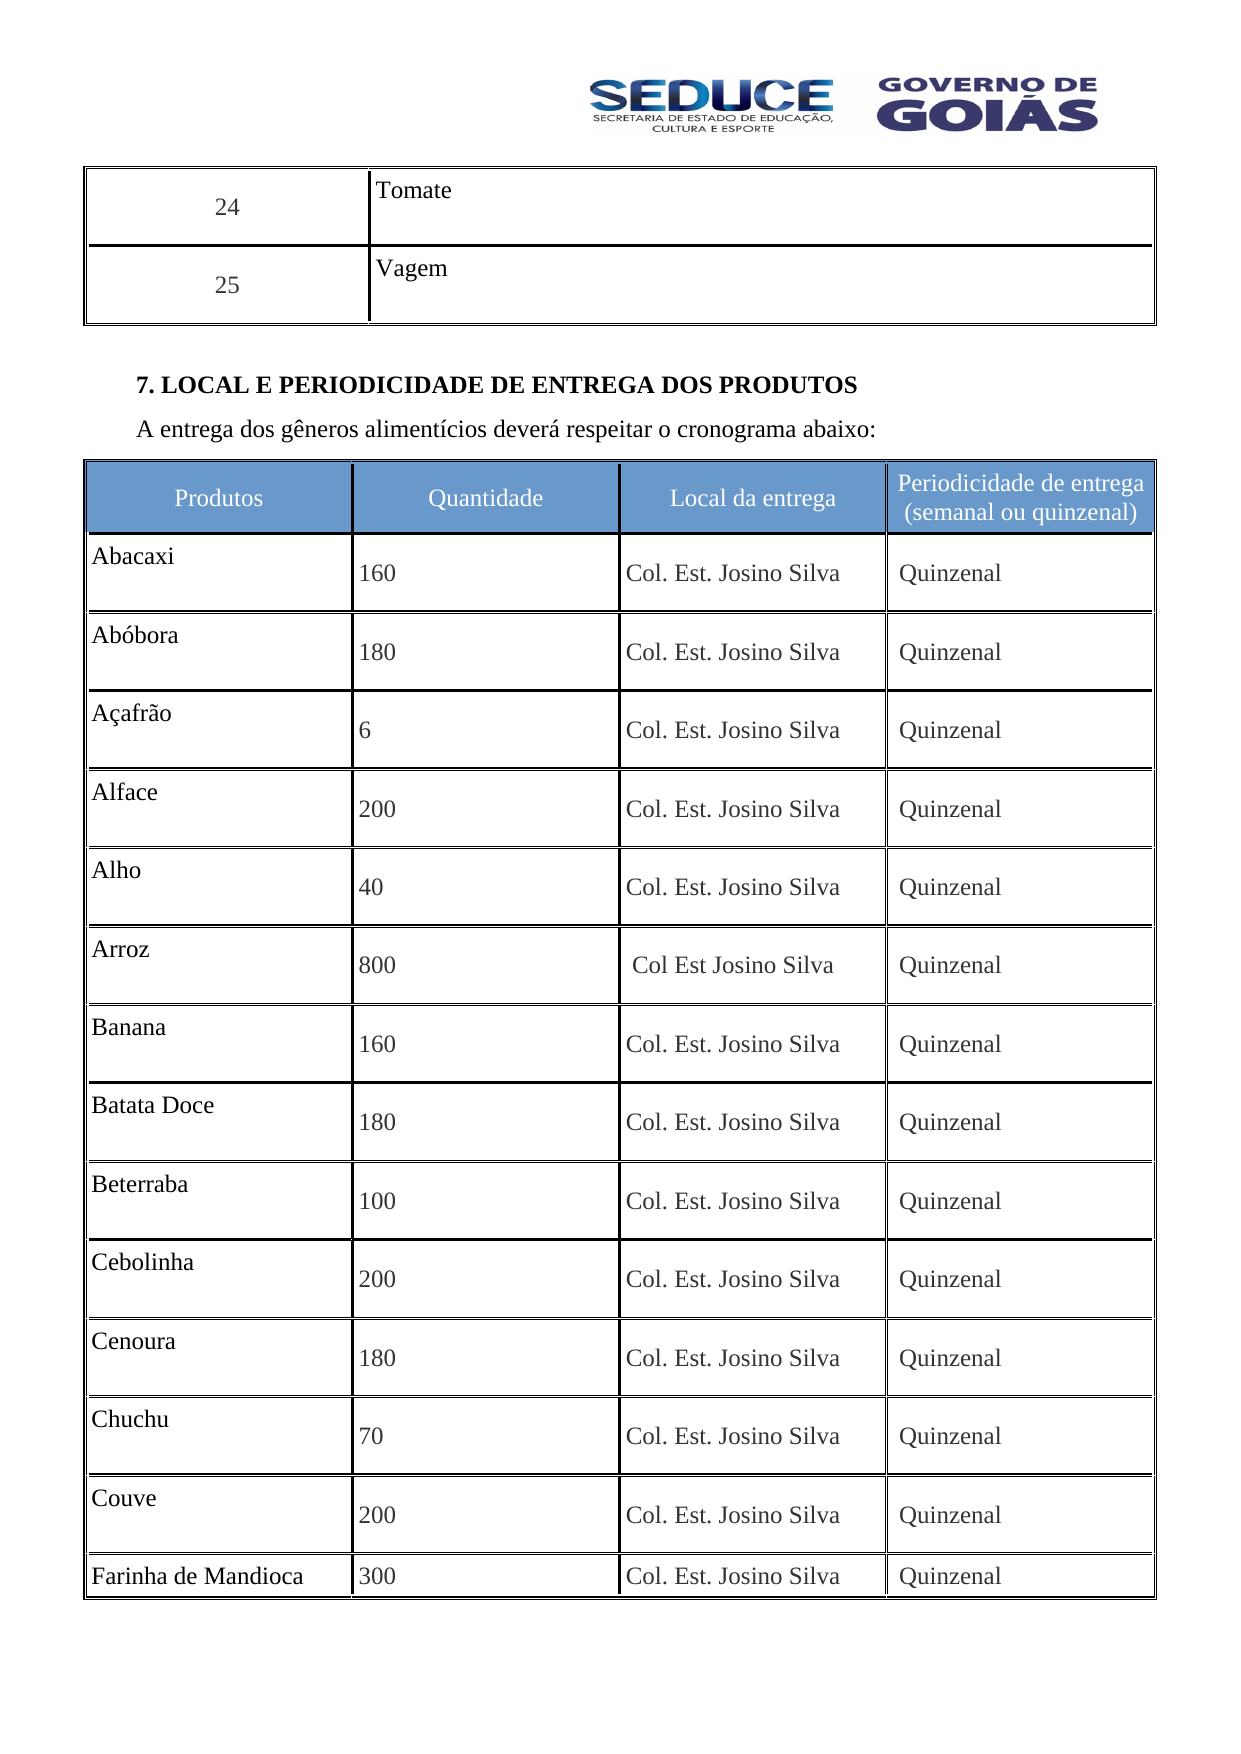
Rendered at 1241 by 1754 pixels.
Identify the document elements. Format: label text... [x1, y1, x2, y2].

table_cell 200 [354, 1241, 618, 1316]
table_cell Batata Doce [87, 1081, 351, 1159]
table_cell Quinzenal [888, 1081, 1154, 1159]
table_cell Col. Est. Josino Silva [621, 771, 885, 846]
table_cell 40 [354, 849, 618, 924]
table_cell 180 [354, 614, 618, 689]
table_header Produtos [85, 460, 352, 532]
table_cell 160 [354, 535, 618, 610]
table_cell 160 [354, 1006, 618, 1081]
table_cell Col Est Josino Silva [621, 928, 885, 1003]
table_cell Arroz [87, 924, 351, 1003]
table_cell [619, 1555, 886, 1596]
table_cell Col. Est. Josino Silva [621, 1477, 885, 1552]
table_cell Col. Est. Josino Silva [621, 1398, 885, 1473]
table_cell Quinzenal [886, 1003, 1155, 1081]
table_cell Quinzenal [888, 1238, 1155, 1316]
table_cell Col. Est. Josino Silva [621, 1241, 885, 1316]
table_cell Açafrão [87, 689, 351, 767]
table_cell 200 [354, 1477, 618, 1552]
table_cell Abacaxi [87, 532, 351, 610]
table_cell Quinzenal [888, 1160, 1154, 1238]
table_cell Quinzenal [886, 1395, 1155, 1473]
table_cell 70 [354, 1398, 618, 1473]
table_cell Banana [85, 1003, 352, 1081]
table_cell Quinzenal [888, 1316, 1154, 1395]
table_header Local da entrega [619, 462, 886, 532]
table_cell Tomate [369, 169, 1154, 244]
table_cell Quinzenal [888, 532, 1154, 610]
table_cell Beterraba [87, 1160, 351, 1238]
picture [589, 73, 1105, 138]
table_cell Col. Est. Josino Silva [621, 1320, 885, 1395]
table_cell Col. Est. Josino Silva [621, 1006, 885, 1081]
table_cell Cenoura [87, 1316, 351, 1395]
table_cell 24 [85, 167, 369, 244]
table_cell Col. Est. Josino Silva [621, 849, 885, 924]
text 7. LOCAL E PERIODICIDADE DE ENTREGA DOS PRODUTOS [136, 370, 1104, 399]
table_cell 6 [354, 692, 618, 767]
table_cell Quinzenal [888, 689, 1154, 767]
table_cell 180 [354, 1320, 618, 1395]
table_cell Col. Est. Josino Silva [621, 1084, 885, 1159]
table_cell Quinzenal [886, 846, 1155, 924]
text A entrega dos gêneros alimentícios deverá respeitar o cronograma abaixo: [136, 414, 1104, 443]
table_cell Col. Est. Josino Silva [621, 692, 885, 767]
table_cell 100 [354, 1163, 618, 1238]
table_cell Quinzenal [888, 610, 1154, 689]
table_cell Chuchu [85, 1395, 352, 1473]
table_cell 200 [354, 771, 618, 846]
table_cell 180 [354, 1084, 618, 1159]
table_cell Quinzenal [888, 924, 1154, 1003]
table_cell Col. Est. Josino Silva [621, 614, 885, 689]
table_cell 25 [87, 244, 369, 322]
table_cell Col. Est. Josino Silva [621, 535, 885, 610]
table_header Quantidade [352, 462, 619, 532]
table_cell Alho [85, 846, 352, 924]
table_cell Farinha de Mandioca [85, 1552, 352, 1596]
table_cell Couve [87, 1473, 351, 1552]
table_cell Quinzenal [888, 767, 1154, 846]
table_cell 800 [354, 928, 618, 1003]
table_cell Quinzenal [886, 1552, 1155, 1596]
table_cell Col. Est. Josino Silva [621, 1163, 885, 1238]
table_cell Cebolinha [85, 1238, 351, 1316]
table_cell 300 [352, 1555, 619, 1596]
table_cell Quinzenal [888, 1473, 1154, 1552]
table_cell Abóbora [87, 610, 351, 689]
table_cell Alface [87, 767, 351, 846]
table_cell Vagem [369, 244, 1154, 322]
table_header Periodicidade de entrega (semanal ou quinzenal) [886, 462, 1154, 532]
